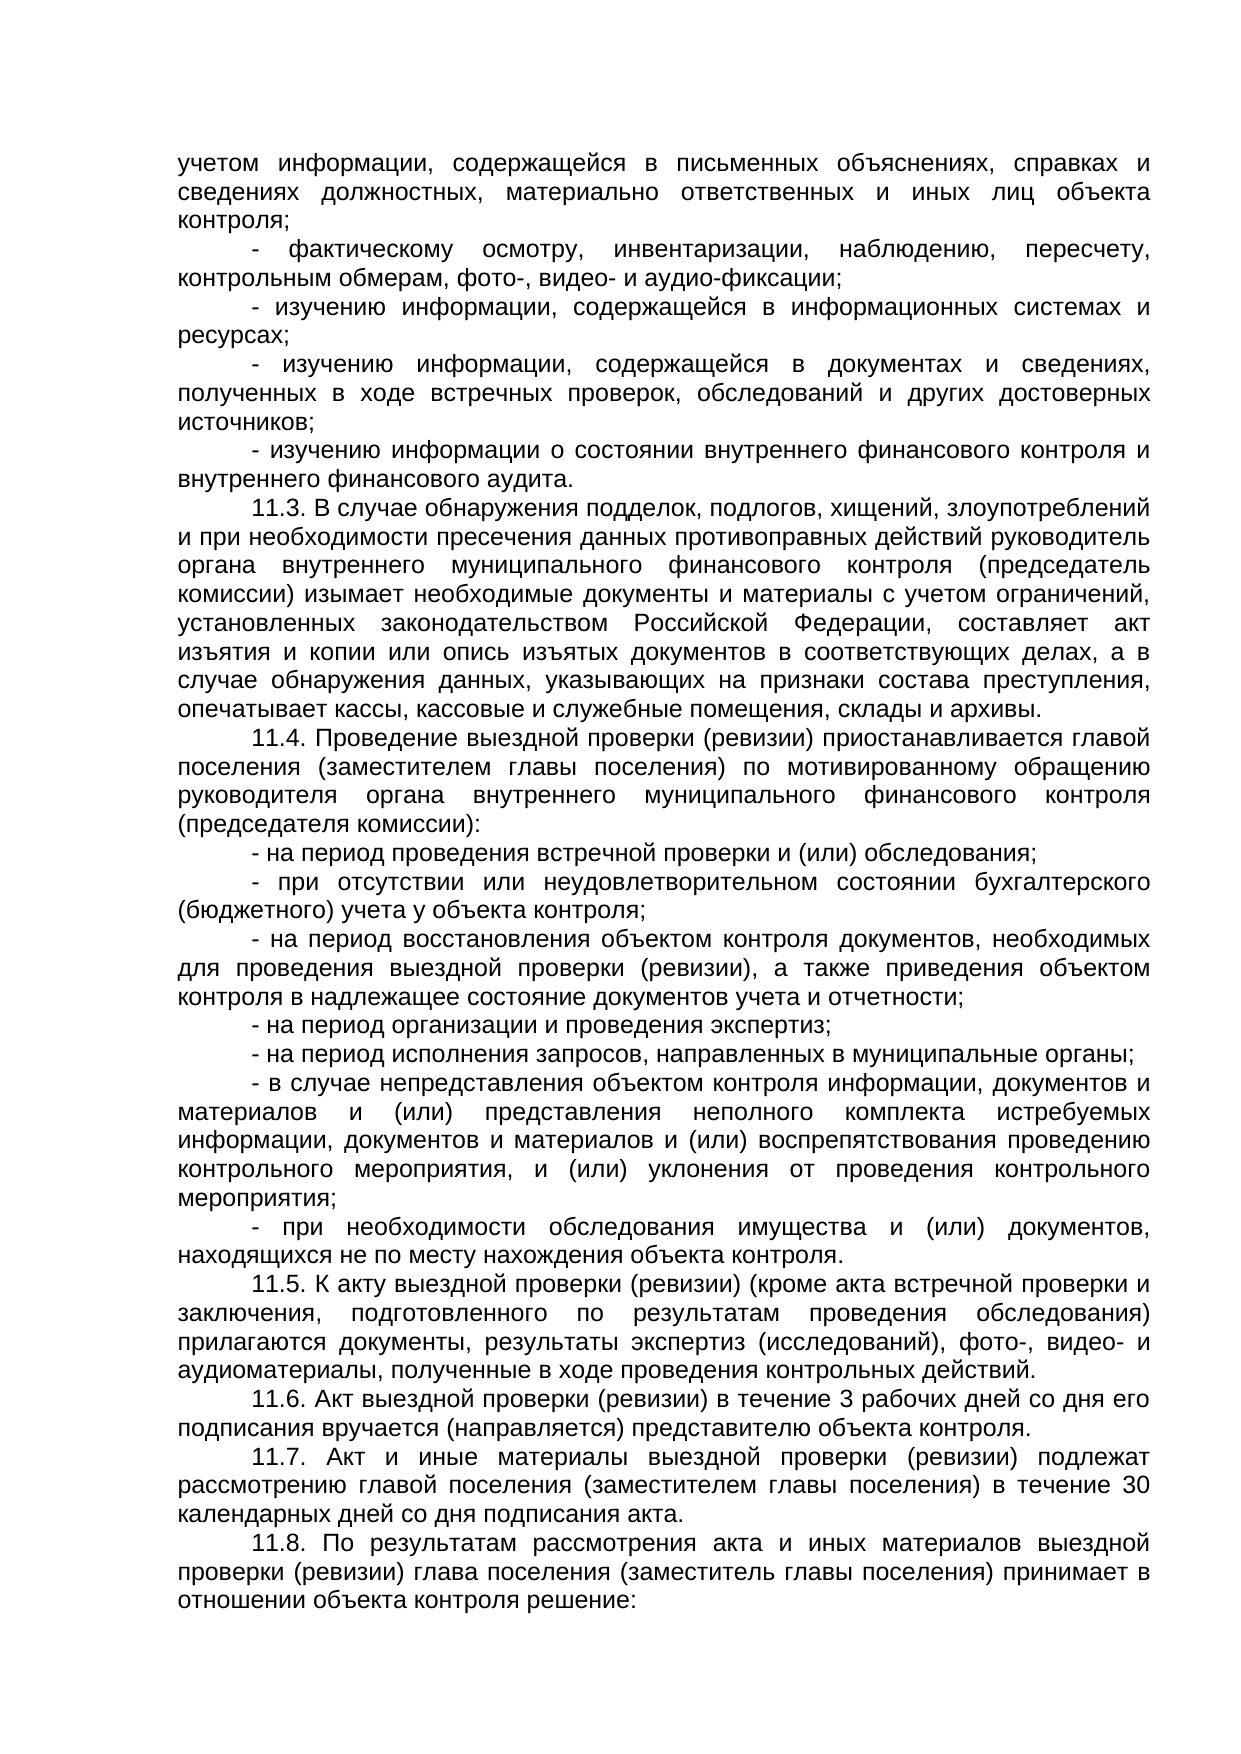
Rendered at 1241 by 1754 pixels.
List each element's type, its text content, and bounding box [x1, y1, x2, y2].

text - изучению информации, содержащейся в информационных системах и ресурсах; [177, 292, 1152, 349]
text 11.6. Акт выездной проверки (ревизии) в течение 3 рабочих дней со дня его подписания вручается (направляется) представителю объекта контроля. [177, 1384, 1152, 1442]
text - фактическому осмотру, инвентаризации, наблюдению, пересчету, контрольным обмерам, фото-, видео- и аудио-фиксации; [177, 234, 1152, 292]
text 11.8. По результатам рассмотрения акта и иных материалов выездной проверки (ревизии) глава поселения (заместитель главы поселения) принимает в отношении объекта контроля решение: [177, 1528, 1152, 1614]
text 11.7. Акт и иные материалы выездной проверки (ревизии) подлежат рассмотрению главой поселения (заместителем главы поселения) в течение 30 календарных дней со дня подписания акта. [177, 1442, 1152, 1528]
text 11.5. К акту выездной проверки (ревизии) (кроме акта встречной проверки и заключения, подготовленного по результатам проведения обследования) прилагаются документы, результаты экспертиз (исследований), фото-, видео- и аудиоматериалы, полученные в ходе проведения контрольных действий. [177, 1269, 1152, 1384]
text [177, 148, 1152, 234]
text - на период проведения встречной проверки и (или) обследования; [177, 838, 1152, 867]
text - на период исполнения запросов, направленных в муниципальные органы; [177, 1039, 1152, 1068]
text - на период восстановления объектом контроля документов, необходимых для проведения выездной проверки (ревизии), а также приведения объектом контроля в надлежащее состояние документов учета и отчетности; [177, 924, 1152, 1010]
text - изучению информации о состоянии внутреннего финансового контроля и внутреннего финансового аудита. [177, 435, 1152, 493]
text - изучению информации, содержащейся в документах и сведениях, полученных в ходе встречных проверок, обследований и других достоверных источников; [177, 349, 1152, 435]
text - при необходимости обследования имущества и (или) документов, находящихся не по месту нахождения объекта контроля. [177, 1212, 1152, 1269]
text - при отсутствии или неудовлетворительном состоянии бухгалтерского (бюджетного) учета у объекта контроля; [177, 867, 1152, 924]
text - в случае непредставления объектом контроля информации, документов и материалов и (или) представления неполного комплекта истребуемых информации, документов и материалов и (или) воспрепятствования проведению контрольного мероприятия, и (или) уклонения от проведения контрольного мероприятия; [177, 1068, 1152, 1212]
text 11.3. В случае обнаружения подделок, подлогов, хищений, злоупотреблений и при необходимости пресечения данных противоправных действий руководитель органа внутреннего муниципального финансового контроля (председатель комиссии) изымает необходимые документы и материалы с учетом ограничений, установленных законодательством Российской Федерации, составляет акт изъятия и копии или опись изъятых документов в соответствующих делах, а в случае обнаружения данных, указывающих на признаки состава преступления, опечатывает кассы, кассовые и служебные помещения, склады и архивы. [177, 493, 1152, 723]
text 11.4. Проведение выездной проверки (ревизии) приостанавливается главой поселения (заместителем главы поселения) по мотивированному обращению руководителя органа внутреннего муниципального финансового контроля (председателя комиссии): [177, 723, 1152, 838]
text - на период организации и проведения экспертиз; [177, 1010, 1152, 1039]
